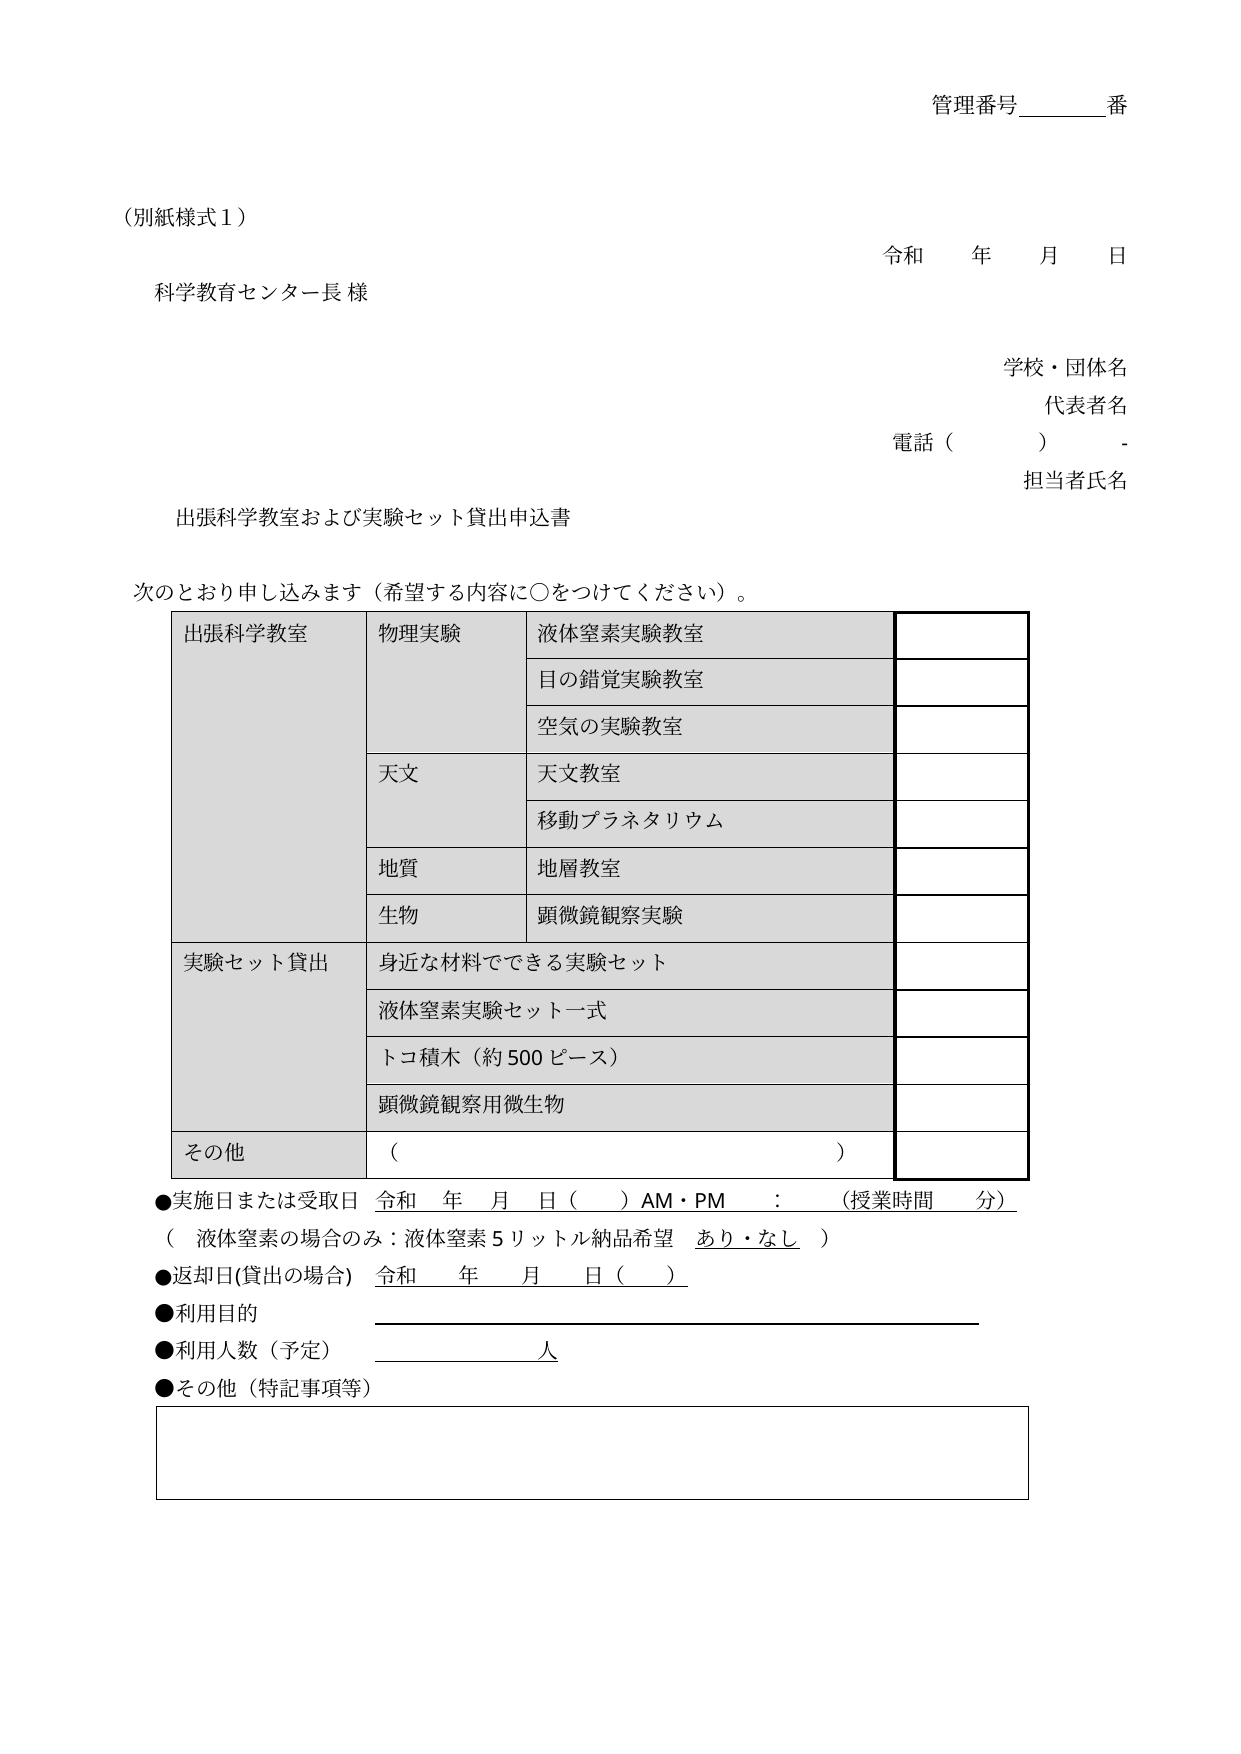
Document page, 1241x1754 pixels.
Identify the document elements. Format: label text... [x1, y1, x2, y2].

table_cell [897, 754, 1027, 800]
table_cell 空気の実験教室 [527, 706, 893, 752]
table_cell [897, 1085, 1027, 1131]
table_cell 液体窒素実験セット一式 [367, 990, 893, 1036]
table_cell 天文 [367, 754, 526, 847]
text ●利用目的 [112, 1294, 1128, 1331]
table_cell [897, 707, 1027, 752]
table_cell [897, 1038, 1027, 1083]
table_cell 生物 [367, 895, 526, 942]
table_cell 移動プラネタリウム [527, 801, 893, 847]
table_cell 地層教室 [527, 848, 893, 894]
text 令和 年 月 日 [112, 236, 1128, 273]
table_header 液体窒素実験教室 [527, 612, 893, 658]
text 出張科学教室および実験セット貸出申込書 [112, 498, 1128, 536]
table_cell [897, 801, 1027, 847]
text ●返却日(貸出の場合) 令和 年 月 日（ ） [112, 1256, 1128, 1294]
text 担当者氏名 [112, 461, 1128, 498]
table_cell [897, 896, 1027, 942]
text ●その他（特記事項等） [112, 1369, 1128, 1406]
table_cell [897, 1132, 1027, 1178]
text 学校・団体名 [112, 348, 1128, 386]
text ●実施日または受取日 令和 年 月 日（ ）AM・PM ： （授業時間 分） [112, 1181, 1128, 1219]
table_cell [897, 943, 1027, 989]
table_cell トコ積木（約500ピース） [367, 1037, 893, 1083]
text 電話（ ） - [112, 423, 1128, 461]
table_cell 顕微鏡観察実験 [527, 895, 893, 942]
table_cell 目の錯覚実験教室 [527, 659, 893, 705]
table_header 物理実験 [367, 612, 526, 752]
table_cell [897, 849, 1027, 894]
text （別紙様式１） [112, 198, 1128, 236]
text （ 液体窒素の場合のみ：液体窒素5リットル納品希望 あり・なし ） [112, 1219, 1128, 1256]
table_cell 地質 [367, 848, 526, 894]
table_cell 顕微鏡観察用微生物 [367, 1085, 893, 1131]
table_cell [897, 660, 1027, 705]
table_cell [897, 991, 1027, 1036]
text 次のとおり申し込みます（希望する内容に○をつけてください）。 [112, 573, 1128, 611]
table_cell 実験セット貸出 [172, 943, 366, 1131]
text 科学教育センター長 様 [112, 273, 1128, 311]
table_header [897, 614, 1027, 658]
table_cell 身近な材料でできる実験セット [367, 943, 893, 989]
table_cell その他 [172, 1132, 366, 1178]
table_cell 天文教室 [527, 754, 893, 800]
table_header [157, 1407, 1028, 1499]
table_header 出張科学教室 [172, 612, 366, 942]
table_cell （ ） [367, 1132, 893, 1178]
text 代表者名 [112, 386, 1128, 423]
text ●利用人数（予定） 人 [112, 1331, 1128, 1369]
